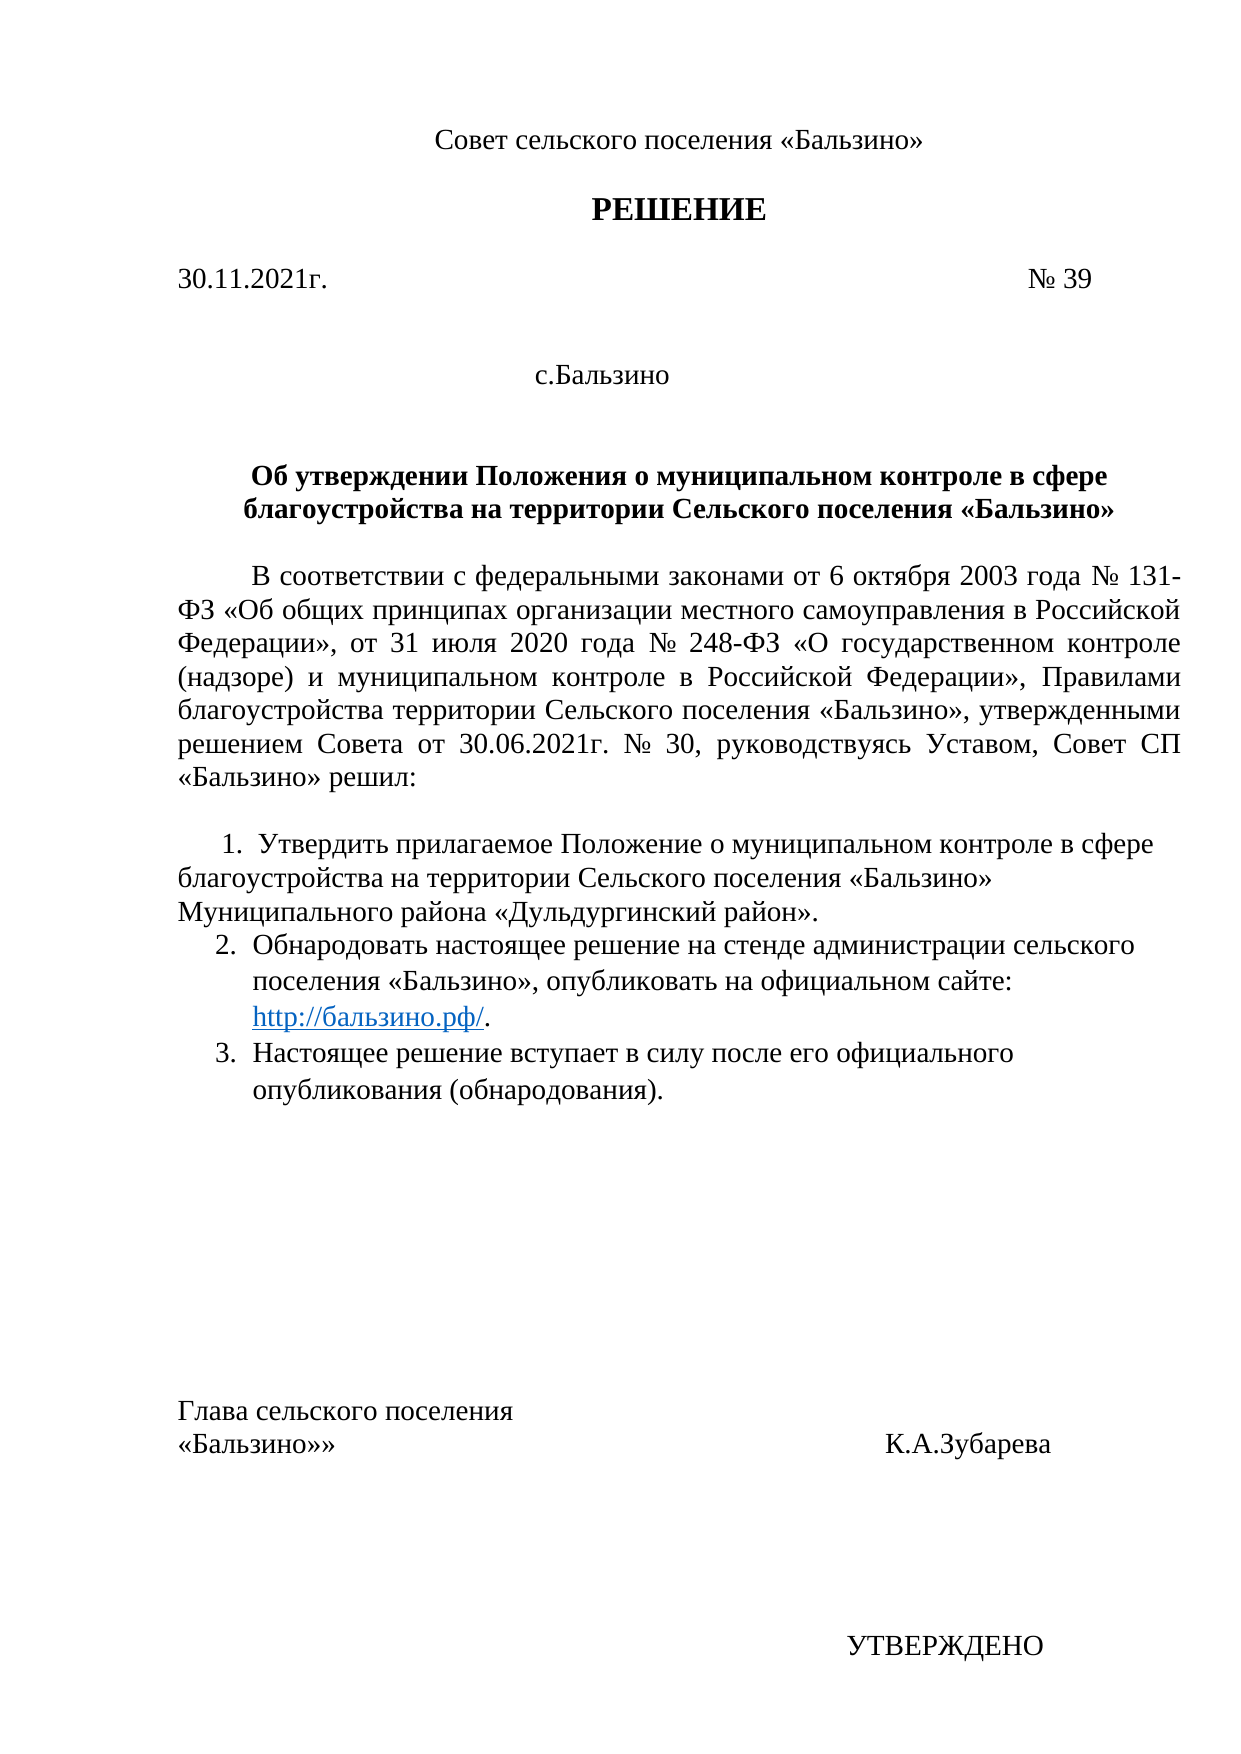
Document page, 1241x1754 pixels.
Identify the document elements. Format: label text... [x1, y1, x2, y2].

text 30.11.2021г. № 39 [177, 261, 1181, 295]
text В соответствии с федеральными законами от 6 октября 2003 года № 131-ФЗ «Об общих принципах организации местного самоуправления в Российской Федерации», от 31 июля 2020 года № 248-ФЗ «О государственном контроле (надзоре) и муниципальном контроле в Российской Федерации», Правилами благоустройства территории Сельского поселения «Бальзино», утвержденными решением Совета от 30.06.2021г. № 30, руководствуясь Уставом, Совет СП «Бальзино» решил: [177, 558, 1181, 793]
list Обнародовать настоящее решение на стенде администрации сельского поселения «Бальзино», опубликовать на официальном сайте: http://бальзино.рф/. [215, 927, 1181, 1033]
title Об утверждении Положения о муниципальном контроле в сфере благоустройства на территории Сельского поселения «Бальзино» [177, 458, 1181, 525]
text УТВЕРЖДЕНО [709, 1628, 1181, 1661]
text Совет сельского поселения «Бальзино» [177, 122, 1181, 156]
title РЕШЕНИЕ [177, 189, 1181, 228]
title 1. Утвердить прилагаемое Положение о муниципальном контроле в сфере благоустройства на территории Сельского поселения «Бальзино» Муниципального района «Дульдургинский район». [177, 827, 1181, 927]
text с.Бальзино [177, 357, 1181, 391]
text Глава сельского поселения [177, 1393, 1181, 1426]
list Настоящее решение вступает в силу после его официального опубликования (обнародования). [215, 1036, 1181, 1105]
text «Бальзино»» К.А.Зубарева [177, 1426, 1181, 1460]
